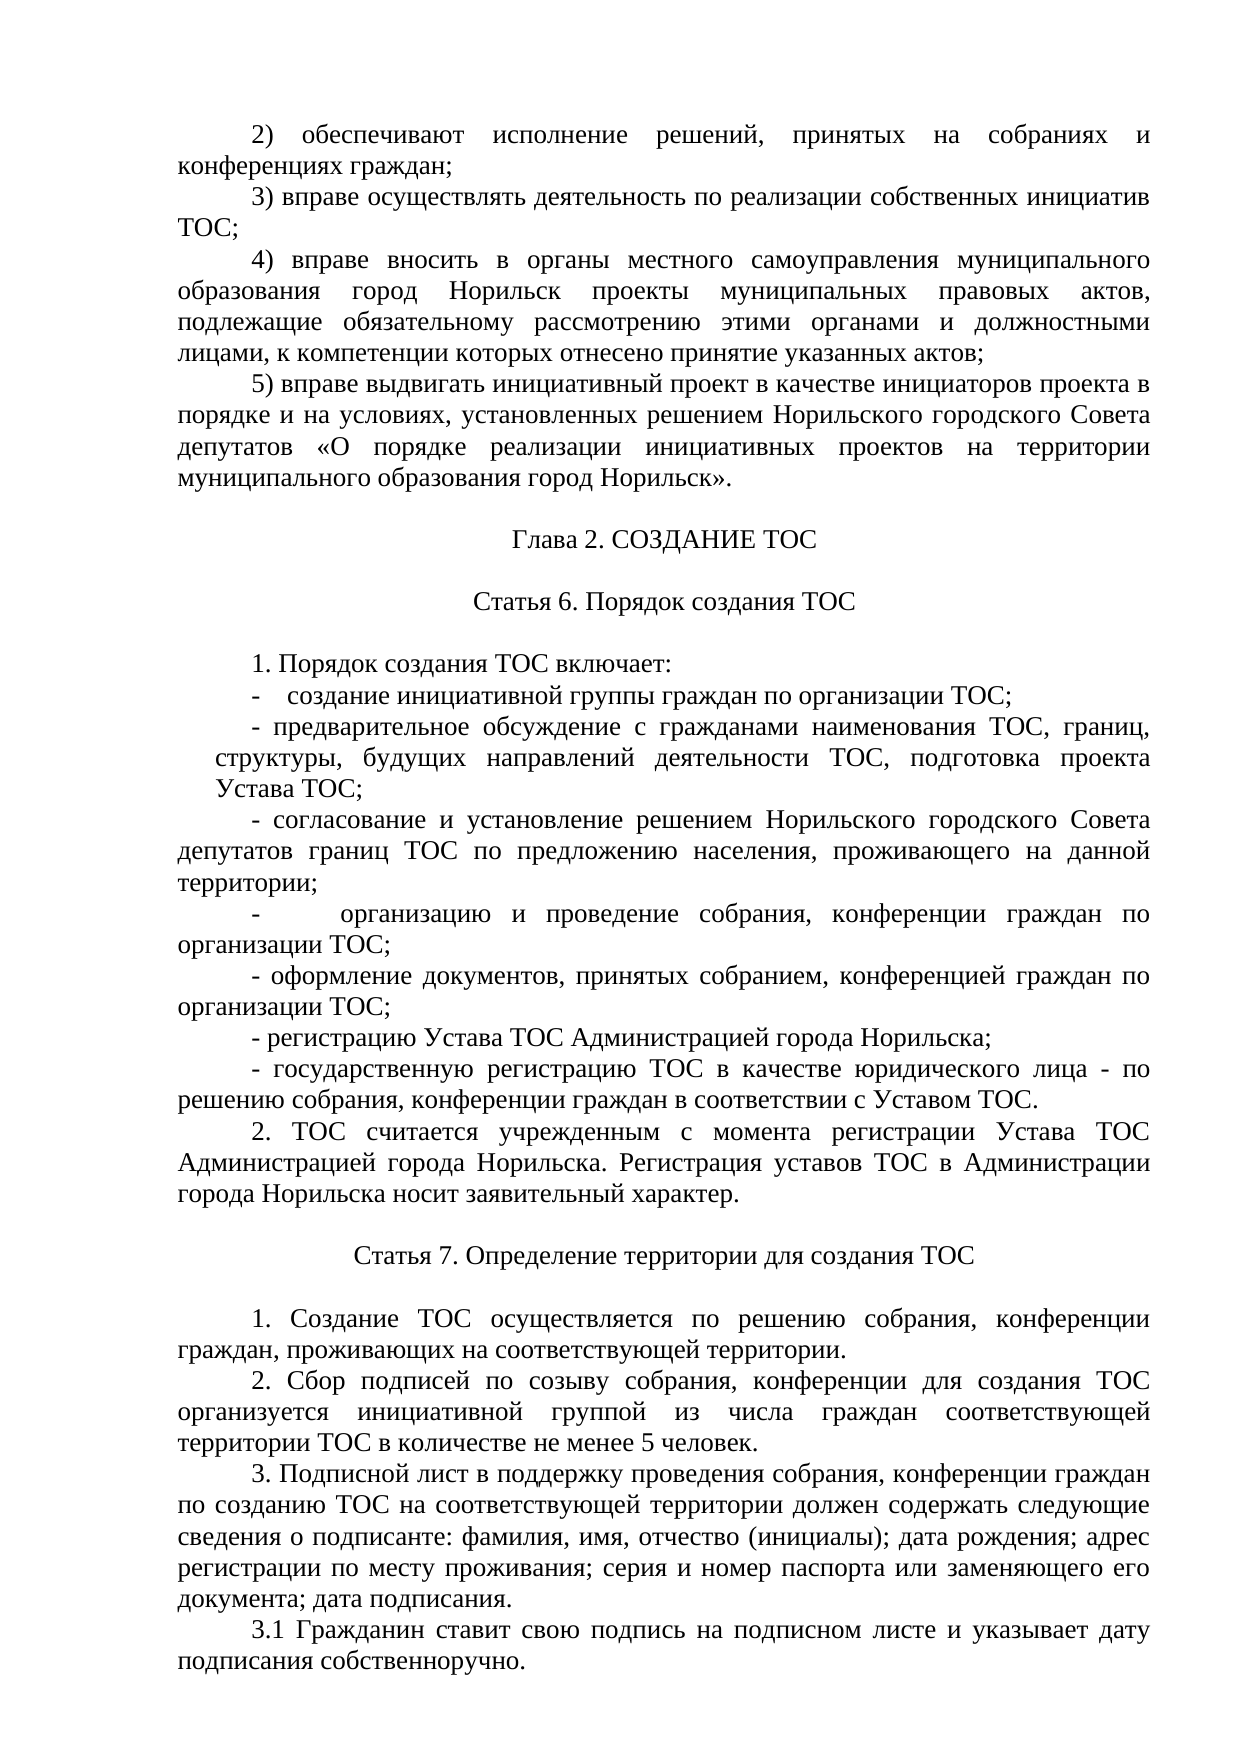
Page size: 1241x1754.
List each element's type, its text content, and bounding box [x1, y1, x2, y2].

text 2) обеспечивают исполнение решений, принятых на собраниях и конференциях граждан; [177, 118, 1152, 180]
text 1. Создание ТОС осуществляется по решению собрания, конференции граждан, проживающих на соответствующей территории. [177, 1302, 1152, 1364]
text 1. Порядок создания ТОС включает: [177, 648, 1152, 679]
text Глава 2. СОЗДАНИЕ ТОС [177, 523, 1152, 554]
text 3) вправе осуществлять деятельность по реализации собственных инициатив ТОС; [177, 180, 1152, 243]
text - согласование и установление решением Норильского городского Совета депутатов границ ТОС по предложению населения, проживающего на данной территории; [177, 803, 1152, 897]
text 3.1 Гражданин ставит свою подпись на подписном листе и указывает дату подписания собственноручно. [177, 1613, 1152, 1675]
text - организацию и проведение собрания, конференции граждан по организации ТОС; [177, 897, 1152, 959]
text - государственную регистрацию ТОС в качестве юридического лица - по решению собрания, конференции граждан в соответствии с Уставом ТОС. [177, 1052, 1152, 1115]
text - регистрацию Устава ТОС Администрацией города Норильска; [177, 1021, 1152, 1052]
text 3. Подписной лист в поддержку проведения собрания, конференции граждан по созданию ТОС на соответствующей территории должен содержать следующие сведения о подписанте: фамилия, имя, отчество (инициалы); дата рождения; адрес регистрации по месту проживания; серия и номер паспорта или заменяющего его документа; дата подписания. [177, 1457, 1152, 1613]
text - создание инициативной группы граждан по организации ТОС; [177, 679, 1152, 710]
text Статья 6. Порядок создания ТОС [177, 585, 1152, 616]
text 2. ТОС считается учрежденным с момента регистрации Устава ТОС Администрацией города Норильска. Регистрация уставов ТОС в Администрации города Норильска носит заявительный характер. [177, 1115, 1152, 1208]
text 5) вправе выдвигать инициативный проект в качестве инициаторов проекта в порядке и на условиях, установленных решением Норильского городского Совета депутатов «О порядке реализации инициативных проектов на территории муниципального образования город Норильск». [177, 367, 1152, 492]
text - оформление документов, принятых собранием, конференцией граждан по организации ТОС; [177, 959, 1152, 1021]
text 4) вправе вносить в органы местного самоуправления муниципального образования город Норильск проекты муниципальных правовых актов, подлежащие обязательному рассмотрению этими органами и должностными лицами, к компетенции которых отнесено принятие указанных актов; [177, 243, 1152, 367]
text - предварительное обсуждение с гражданами наименования ТОС, границ, структуры, будущих направлений деятельности ТОС, подготовка проекта Устава ТОС; [215, 710, 1152, 803]
text 2. Сбор подписей по созыву собрания, конференции для создания ТОС организуется инициативной группой из числа граждан соответствующей территории ТОС в количестве не менее 5 человек. [177, 1364, 1152, 1457]
text Статья 7. Определение территории для создания ТОС [177, 1239, 1152, 1271]
